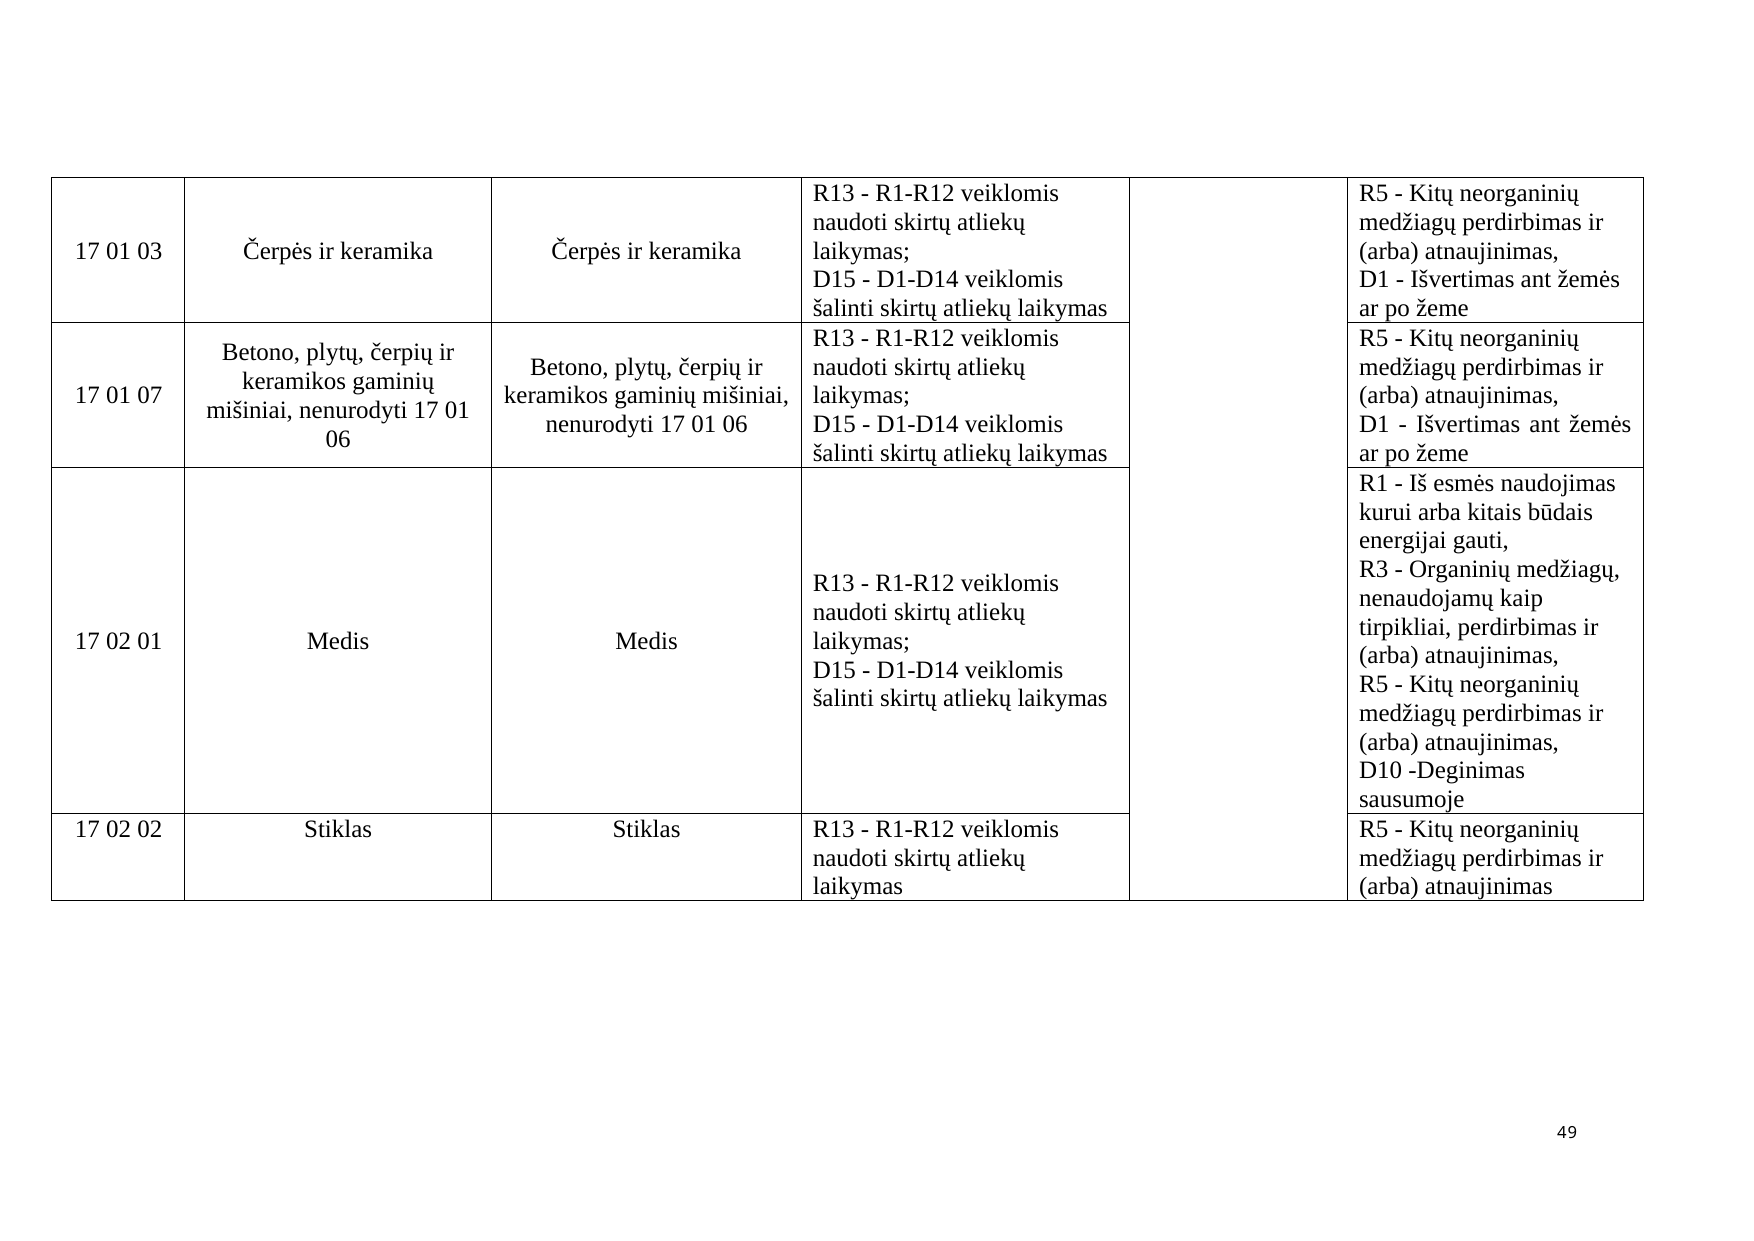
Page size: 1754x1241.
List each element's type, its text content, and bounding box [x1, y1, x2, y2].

table_cell 17 01 03 [52, 178, 184, 322]
table_cell Stiklas [185, 814, 491, 900]
table_cell Betono, plytų, čerpių ir keramikos gaminių mišiniai, nenurodyti 17 01 06 [492, 323, 801, 467]
table_cell Medis [185, 468, 491, 813]
table_cell R13 - R1-R12 veiklomis naudoti skirtų atliekų laikymas; D15 - D1-D14 veiklomis šalinti skirtų atliekų laikymas [802, 323, 1129, 467]
table_cell R13 - R1-R12 veiklomis naudoti skirtų atliekų laikymas [802, 814, 1129, 900]
table_cell R1 - Iš esmės naudojimas kurui arba kitais būdais energijai gauti, R3 - Organinių medžiagų, nenaudojamų kaip tirpikliai, perdirbimas ir (arba) atnaujinimas, R5 - Kitų neorganinių medžiagų perdirbimas ir (arba) atnaujinimas, D10 -Deginimas sausumoje [1348, 468, 1643, 813]
table_cell Čerpės ir keramika [492, 178, 801, 322]
table_cell Stiklas [492, 814, 801, 900]
table_cell Medis [492, 468, 801, 813]
table_cell R5 - Kitų neorganinių medžiagų perdirbimas ir (arba) atnaujinimas [1348, 814, 1643, 900]
table_cell R13 - R1-R12 veiklomis naudoti skirtų atliekų laikymas; D15 - D1-D14 veiklomis šalinti skirtų atliekų laikymas [802, 178, 1129, 322]
table_cell 17 02 01 [52, 468, 184, 813]
table_cell Čerpės ir keramika [185, 178, 491, 322]
table_cell R5 - Kitų neorganinių medžiagų perdirbimas ir (arba) atnaujinimas, D1 - Išvertimas ant žemės ar po žeme [1348, 323, 1643, 467]
table_cell R5 - Kitų neorganinių medžiagų perdirbimas ir (arba) atnaujinimas, D1 - Išvertimas ant žemės ar po žeme [1348, 178, 1643, 322]
table_cell Betono, plytų, čerpių ir keramikos gaminių mišiniai, nenurodyti 17 01 06 [185, 323, 491, 467]
table_cell 17 02 02 [52, 814, 184, 900]
table_cell R13 - R1-R12 veiklomis naudoti skirtų atliekų laikymas; D15 - D1-D14 veiklomis šalinti skirtų atliekų laikymas [802, 468, 1129, 813]
table_cell 17 01 07 [52, 323, 184, 467]
